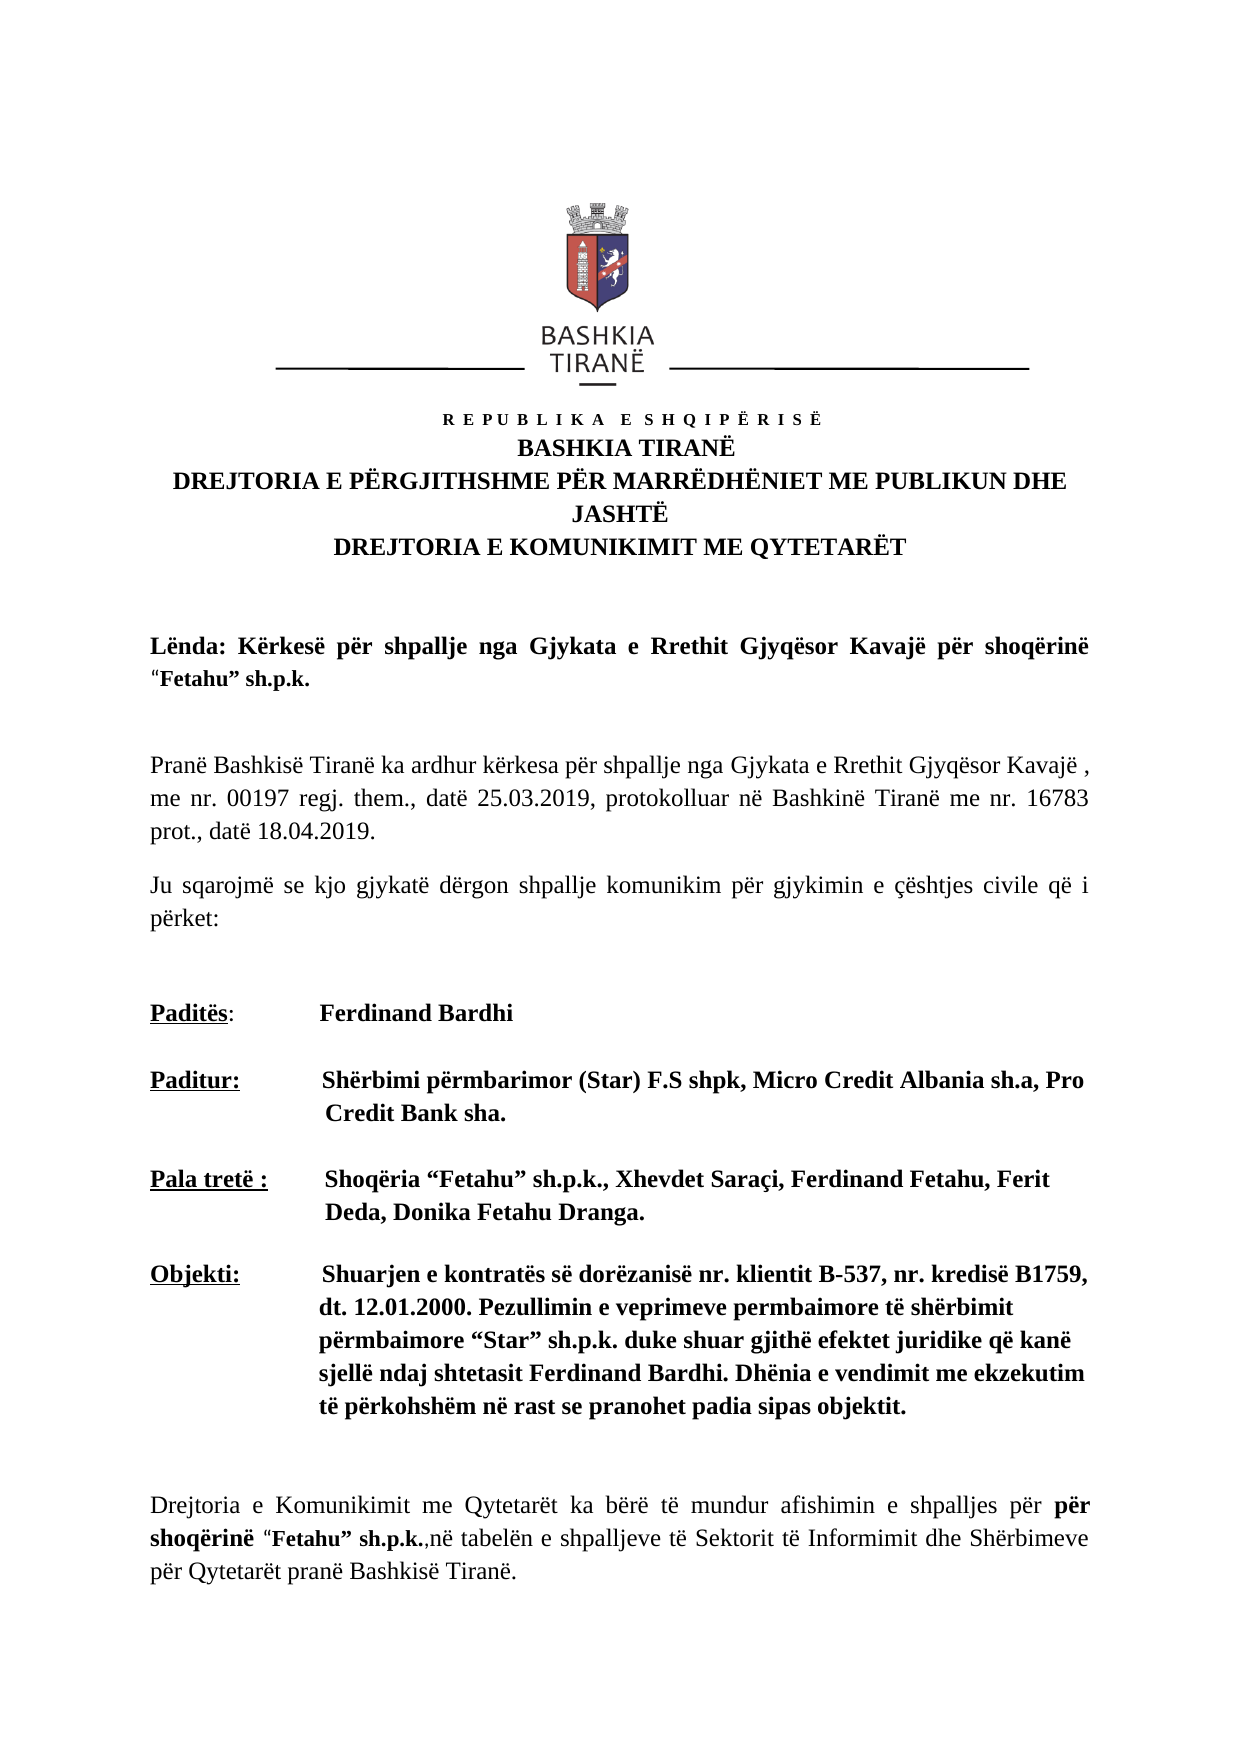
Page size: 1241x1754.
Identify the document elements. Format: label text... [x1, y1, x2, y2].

text Deda, Donika Fetahu Dranga. [150, 1197, 1090, 1226]
picture [483, 173, 719, 409]
text dt. 12.01.2000. Pezullimin e veprimeve permbaimore të shërbimit [150, 1292, 1090, 1321]
text Paditur: Shërbimi përmbarimor (Star) F.S shpk, Micro Credit Albania sh.a, Pro [150, 1065, 1090, 1094]
text sjellë ndaj shtetasit Ferdinand Bardhi. Dhënia e vendimit me ekzekutim [150, 1358, 1090, 1387]
text Objekti: Shuarjen e kontratës së dorëzanisë nr. klientit B-537, nr. kredisë B1759, [150, 1259, 1090, 1288]
text R E P U B L I K A E S H Q I P Ë R I S Ë BASHKIA TIRANË DREJTORIA E PËRGJITHSHME PËR MARRËDHËNIET ME PUBLIKUN DHE JASHTË DREJTORIA E KOMUNIKIMIT ME QYTETARËT [150, 409, 1090, 561]
text përmbaimore “Star” sh.p.k. duke shuar gjithë efektet juridike që kanë [150, 1325, 1090, 1354]
text Credit Bank sha. [150, 1098, 1090, 1127]
text Ju sqarojmë se kjo gjykatë dërgon shpallje komunikim për gjykimin e çështjes civile që i përket: [150, 870, 1090, 932]
text Drejtoria e Komunikimit me Qytetarët ka bërë të mundur afishimin e shpalljes për për shoqërinë “Fetahu” sh.p.k.,në tabelën e shpalljeve të Sektorit të Informimit dhe Shërbimeve për Qytetarët pranë Bashkisë Tiranë. [150, 1490, 1090, 1585]
text të përkohshëm në rast se pranohet padia sipas objektit. [150, 1391, 1090, 1420]
text Pranë Bashkisë Tiranë ka ardhur kërkesa për shpallje nga Gjykata e Rrethit Gjyqësor Kavajë , me nr. 00197 regj. them., datë 25.03.2019, protokolluar në Bashkinë Tiranë me nr. 16783 prot., datë 18.04.2019. [150, 750, 1090, 845]
text Paditës: Ferdinand Bardhi [150, 997, 1090, 1027]
text Pala tretë : Shoqëria “Fetahu” sh.p.k., Xhevdet Saraçi, Ferdinand Fetahu, Ferit [150, 1164, 1090, 1193]
text Lënda: Kërkesë për shpallje nga Gjykata e Rrethit Gjyqësor Kavajë për shoqërinë “Fetahu” sh.p.k. [150, 631, 1090, 692]
